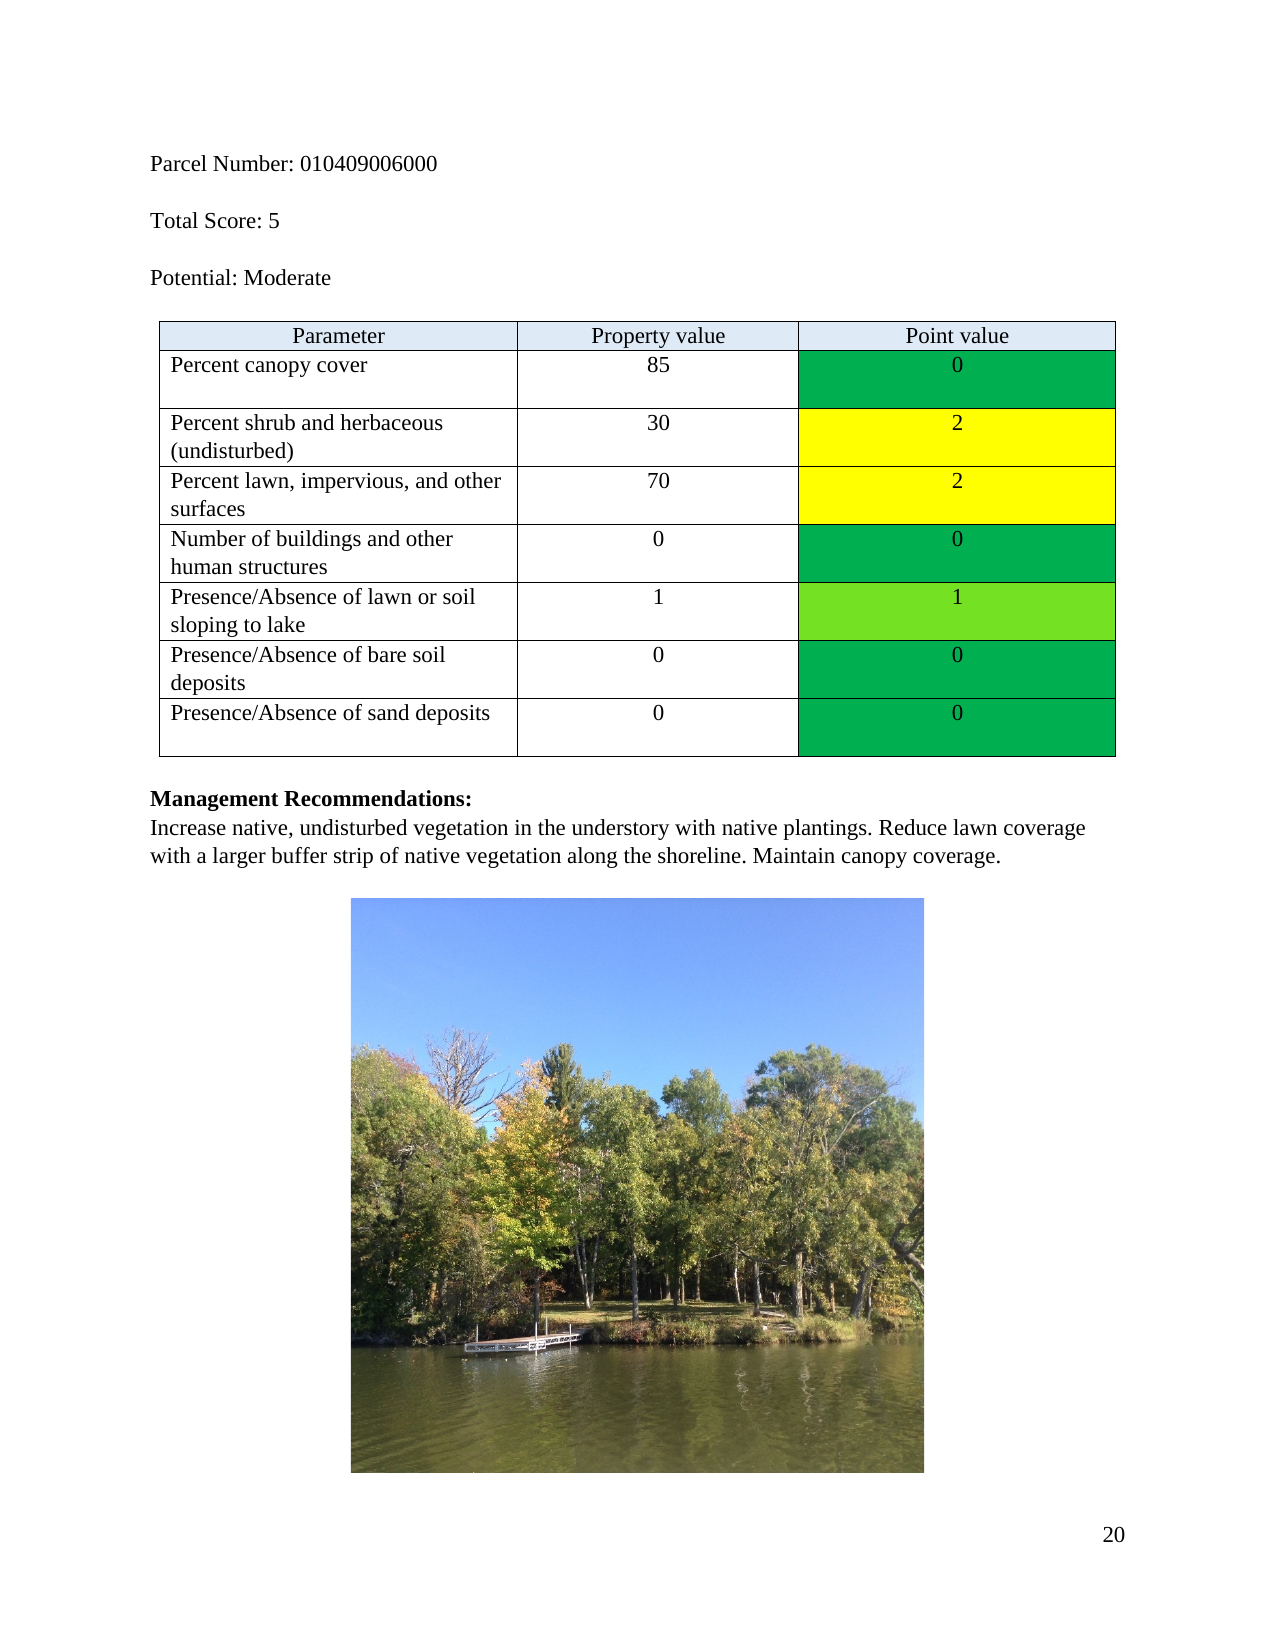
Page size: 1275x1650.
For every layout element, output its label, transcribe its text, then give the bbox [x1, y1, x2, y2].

table_cell 0 [799, 351, 1115, 408]
table_cell 2 [799, 409, 1115, 466]
text Parcel Number: 010409006000 [150, 150, 1125, 176]
table_cell 30 [518, 409, 798, 466]
table_cell 1 [799, 583, 1115, 640]
table_header Property value [518, 322, 798, 350]
table_cell 0 [799, 525, 1115, 582]
table_cell 0 [799, 699, 1115, 756]
table_cell 85 [518, 351, 798, 408]
table_cell Percent canopy cover [160, 351, 517, 408]
table_cell Presence/Absence of lawn or soil sloping to lake [160, 583, 517, 640]
table_cell 0 [518, 699, 798, 756]
text Increase native, undisturbed vegetation in the understory with native plantings. Reduce lawn coverage with a larger buffer strip of native vegetation along the shoreline. Maintain canopy coverage. [150, 813, 1125, 868]
table_cell 1 [518, 583, 798, 640]
table_cell 0 [518, 641, 798, 698]
picture [350, 898, 925, 1473]
text Potential: Moderate [150, 264, 1125, 290]
table_cell Percent lawn, impervious, and other surfaces [160, 467, 517, 524]
table_cell Presence/Absence of bare soil deposits [160, 641, 517, 698]
table_header Parameter [160, 322, 517, 350]
table_cell Number of buildings and other human structures [160, 525, 517, 582]
table_cell 0 [799, 641, 1115, 698]
table_header Point value [799, 322, 1115, 350]
table_cell 0 [518, 525, 798, 582]
text Management Recommendations: [150, 785, 1125, 811]
text Total Score: 5 [150, 207, 1125, 233]
table_cell 70 [518, 467, 798, 524]
table_cell Presence/Absence of sand deposits [160, 699, 517, 756]
table_cell 2 [799, 467, 1115, 524]
table_cell Percent shrub and herbaceous (undisturbed) [160, 409, 517, 466]
